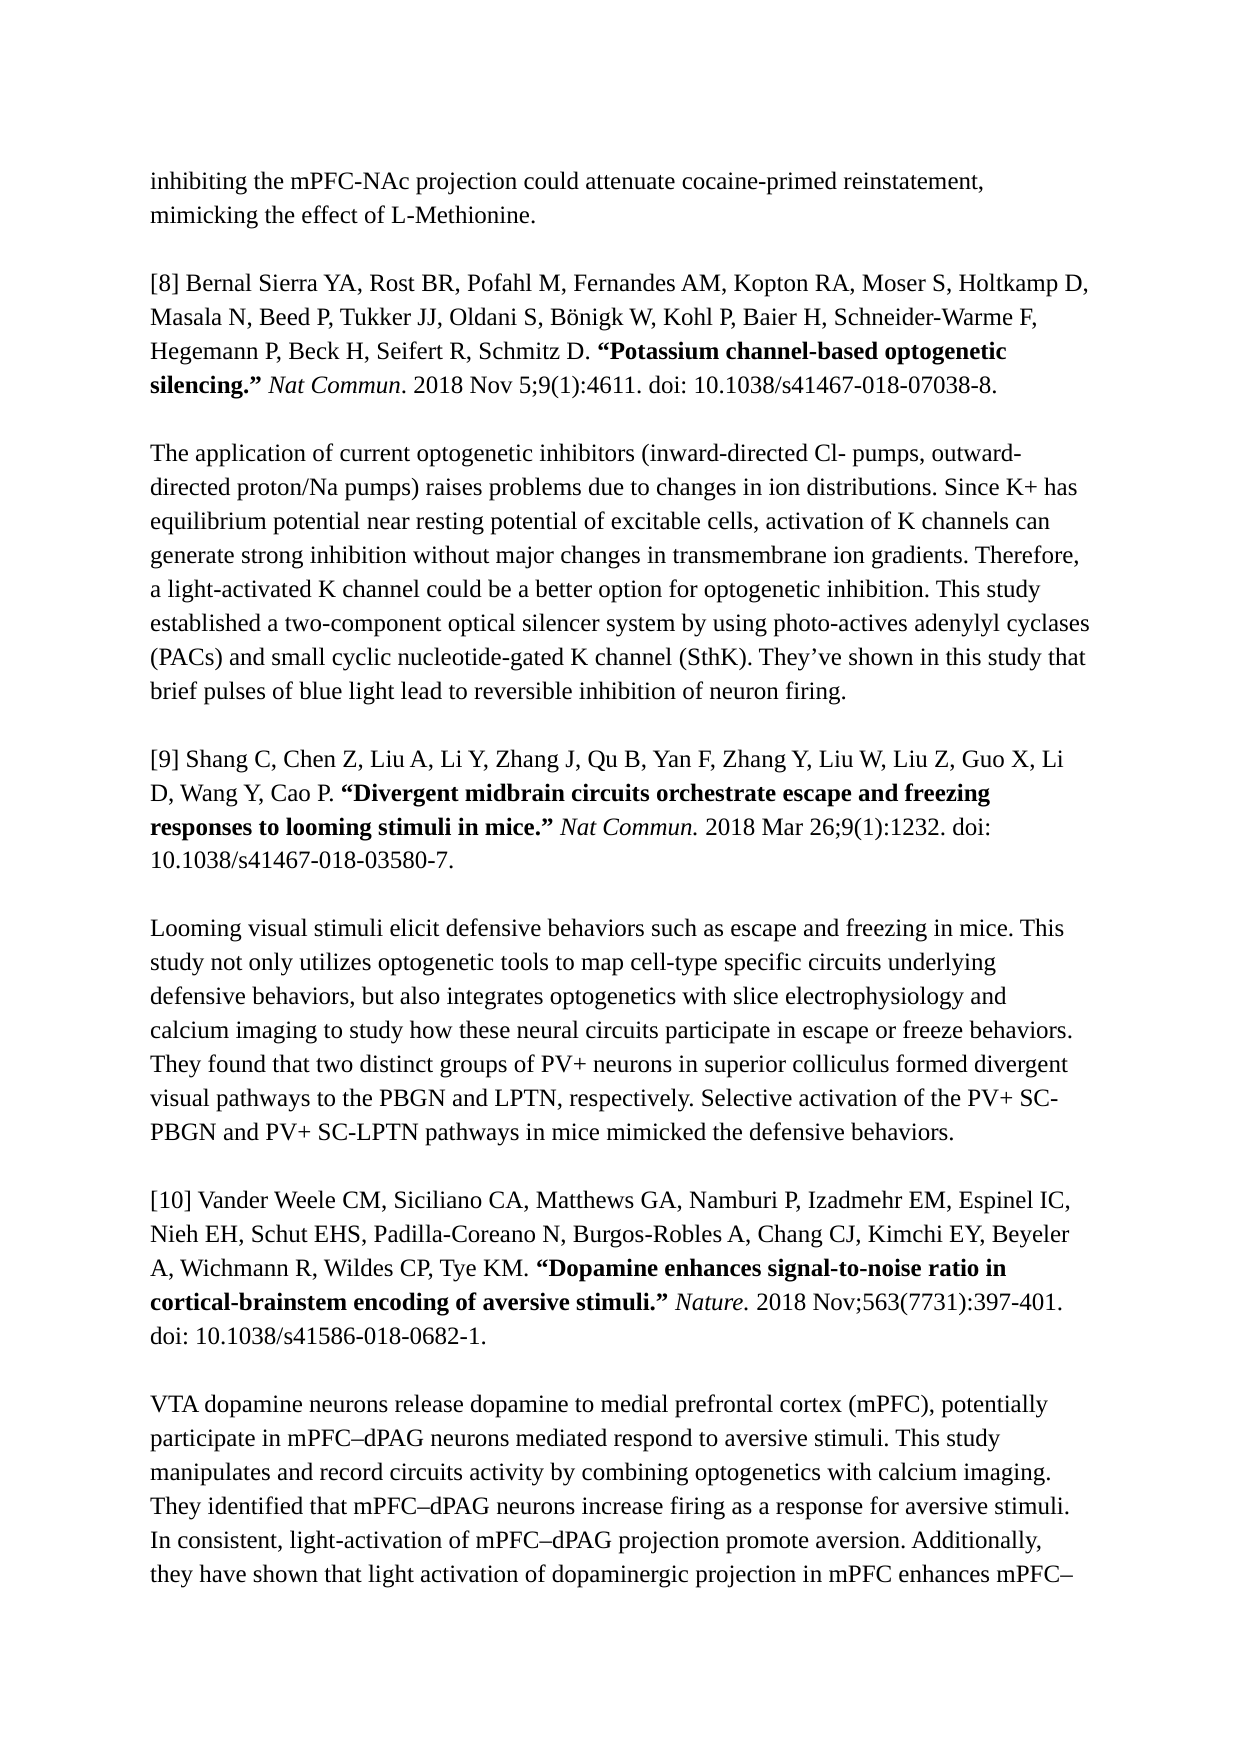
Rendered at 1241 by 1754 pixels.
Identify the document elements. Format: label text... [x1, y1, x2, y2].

text [10] Vander Weele CM, Siciliano CA, Matthews GA, Namburi P, Izadmehr EM, Espinel IC, Nieh EH, Schut EHS, Padilla-Coreano N, Burgos-Robles A, Chang CJ, Kimchi EY, Beyeler A, Wichmann R, Wildes CP, Tye KM. “Dopamine enhances signal-to-noise ratio in cortical-brainstem encoding of aversive stimuli.” Nature. 2018 Nov;563(7731):397-401. doi: 10.1038/s41586-018-0682-1. [150, 1183, 1090, 1352]
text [150, 164, 1090, 232]
text [9] Shang C, Chen Z, Liu A, Li Y, Zhang J, Qu B, Yan F, Zhang Y, Liu W, Liu Z, Guo X, Li D, Wang Y, Cao P. “Divergent midbrain circuits orchestrate escape and freezing responses to looming stimuli in mice.” Nat Commun. 2018 Mar 26;9(1):1232. doi: 10.1038/s41467-018-03580-7. [150, 741, 1090, 877]
text The application of current optogenetic inhibitors (inward-directed Cl- pumps, outward-directed proton/Na pumps) raises problems due to changes in ion distributions. Since K+ has equilibrium potential near resting potential of excitable cells, activation of K channels can generate strong inhibition without major changes in transmembrane ion gradients. Therefore, a light-activated K channel could be a better option for optogenetic inhibition. This study established a two-component optical silencer system by using photo-actives adenylyl cyclases (PACs) and small cyclic nucleotide-gated K channel (SthK). They’ve shown in this study that brief pulses of blue light lead to reversible inhibition of neuron firing. [150, 436, 1090, 707]
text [150, 1386, 1090, 1590]
text Looming visual stimuli elicit defensive behaviors such as escape and freezing in mice. This study not only utilizes optogenetic tools to map cell-type specific circuits underlying defensive behaviors, but also integrates optogenetics with slice electrophysiology and calcium imaging to study how these neural circuits participate in escape or freeze behaviors. They found that two distinct groups of PV+ neurons in superior colliculus formed divergent visual pathways to the PBGN and LPTN, respectively. Selective activation of the PV+ SC-PBGN and PV+ SC-LPTN pathways in mice mimicked the defensive behaviors. [150, 911, 1090, 1149]
text [8] Bernal Sierra YA, Rost BR, Pofahl M, Fernandes AM, Kopton RA, Moser S, Holtkamp D, Masala N, Beed P, Tukker JJ, Oldani S, Bönigk W, Kohl P, Baier H, Schneider-Warme F, Hegemann P, Beck H, Seifert R, Schmitz D. “Potassium channel-based optogenetic silencing.” Nat Commun. 2018 Nov 5;9(1):4611. doi: 10.1038/s41467-018-07038-8. [150, 266, 1090, 402]
